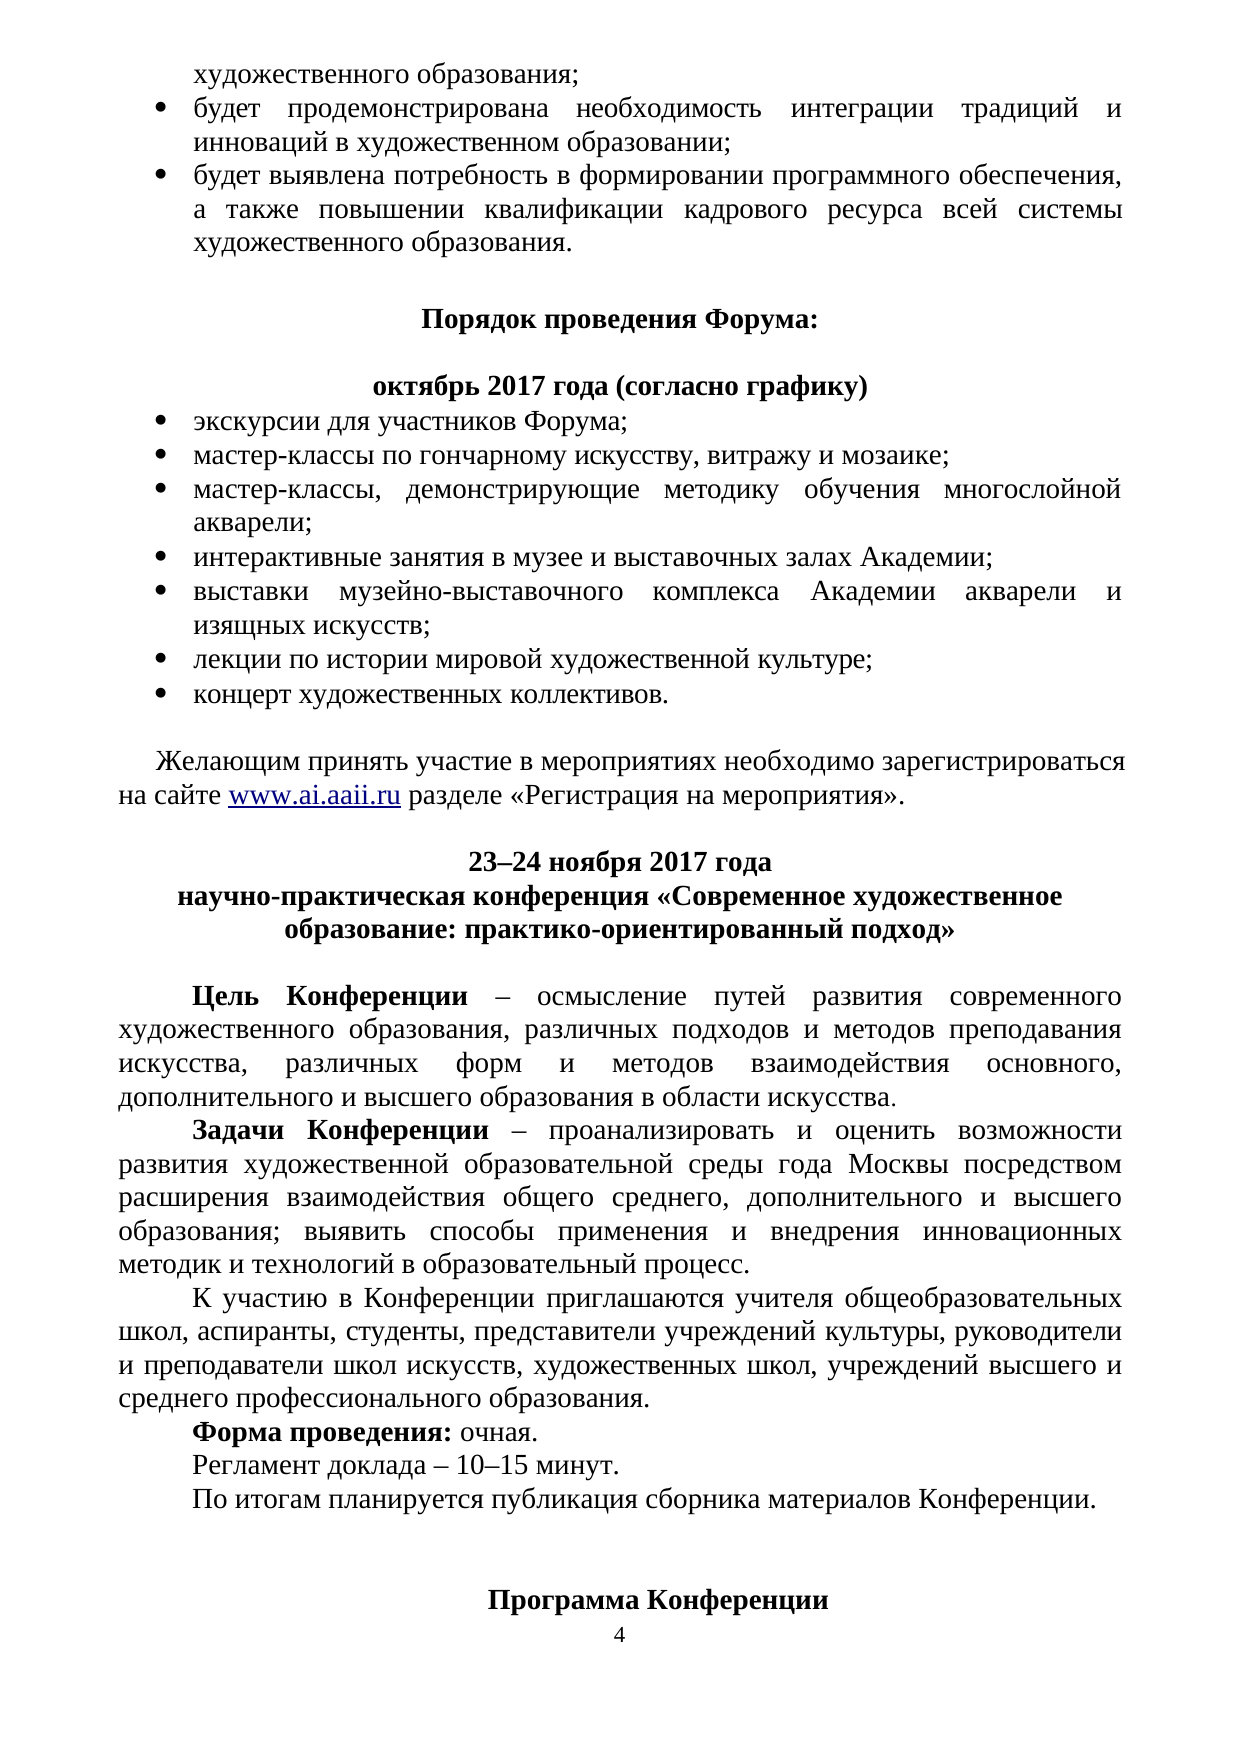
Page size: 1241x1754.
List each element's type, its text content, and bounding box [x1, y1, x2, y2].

list будет продемонстрирована необходимость интеграции традиций и инноваций в художественном образовании; [156, 90, 1122, 157]
list экскурсии для участников Форума; [156, 402, 1134, 437]
list выставки музейно-выставочного комплекса Академии акварели и изящных искусств; [156, 573, 1122, 641]
list интерактивные занятия в музее и выставочных залах Академии; [156, 538, 1134, 573]
text художественного образования; [193, 57, 1134, 90]
subtitle Порядок проведения Форума: октябрь 2017 года (согласно графику) [372, 268, 869, 402]
text Регламент доклада – 10–15 минут. [192, 1448, 1134, 1481]
text Желающим принять участие в мероприятиях необходимо зарегистрироваться на сайте www.ai.aaii.ru разделе «Регистрация на мероприятия». [118, 743, 1134, 810]
subtitle Программа Конференции [488, 1582, 1134, 1616]
list концерт художественных коллективов. [156, 676, 1134, 710]
list будет выявлена потребность в формировании программного обеспечения, а также повышении квалификации кадрового ресурса всей системы художественного образования. [156, 157, 1123, 258]
text Форма проведения: очная. [192, 1414, 1134, 1448]
list мастер-классы по гончарному искусству, витражу и мозаике; [156, 437, 1134, 471]
text Задачи Конференции – проанализировать и оценить возможности развития художественной образовательной среды года Москвы посредством расширения взаимодействия общего среднего, дополнительного и высшего образования; выявить способы применения и внедрения инновационных методик и технологий в образовательный процесс. [118, 1112, 1123, 1280]
text По итогам планируется публикация сборника материалов Конференции. [192, 1481, 1134, 1515]
text К участию в Конференции приглашаются учителя общеобразовательных школ, аспиранты, студенты, представители учреждений культуры, руководители и преподаватели школ искусств, художественных школ, учреждений высшего и среднего профессионального образования. [118, 1280, 1122, 1414]
text научно-практическая конференция «Современное художественное образование: практико-ориентированный подход» [152, 878, 1087, 945]
list мастер-классы, демонстрирующие методику обучения многослойной акварели; [156, 471, 1122, 538]
text Цель Конференции – осмысление путей развития современного художественного образования, различных подходов и методов преподавания искусства, различных форм и методов взаимодействия основного, дополнительного и высшего образования в области искусства. [118, 978, 1122, 1112]
list лекции по истории мировой художественной культуре; [156, 641, 1134, 676]
subtitle 23–24 ноября 2017 года [152, 844, 1088, 878]
